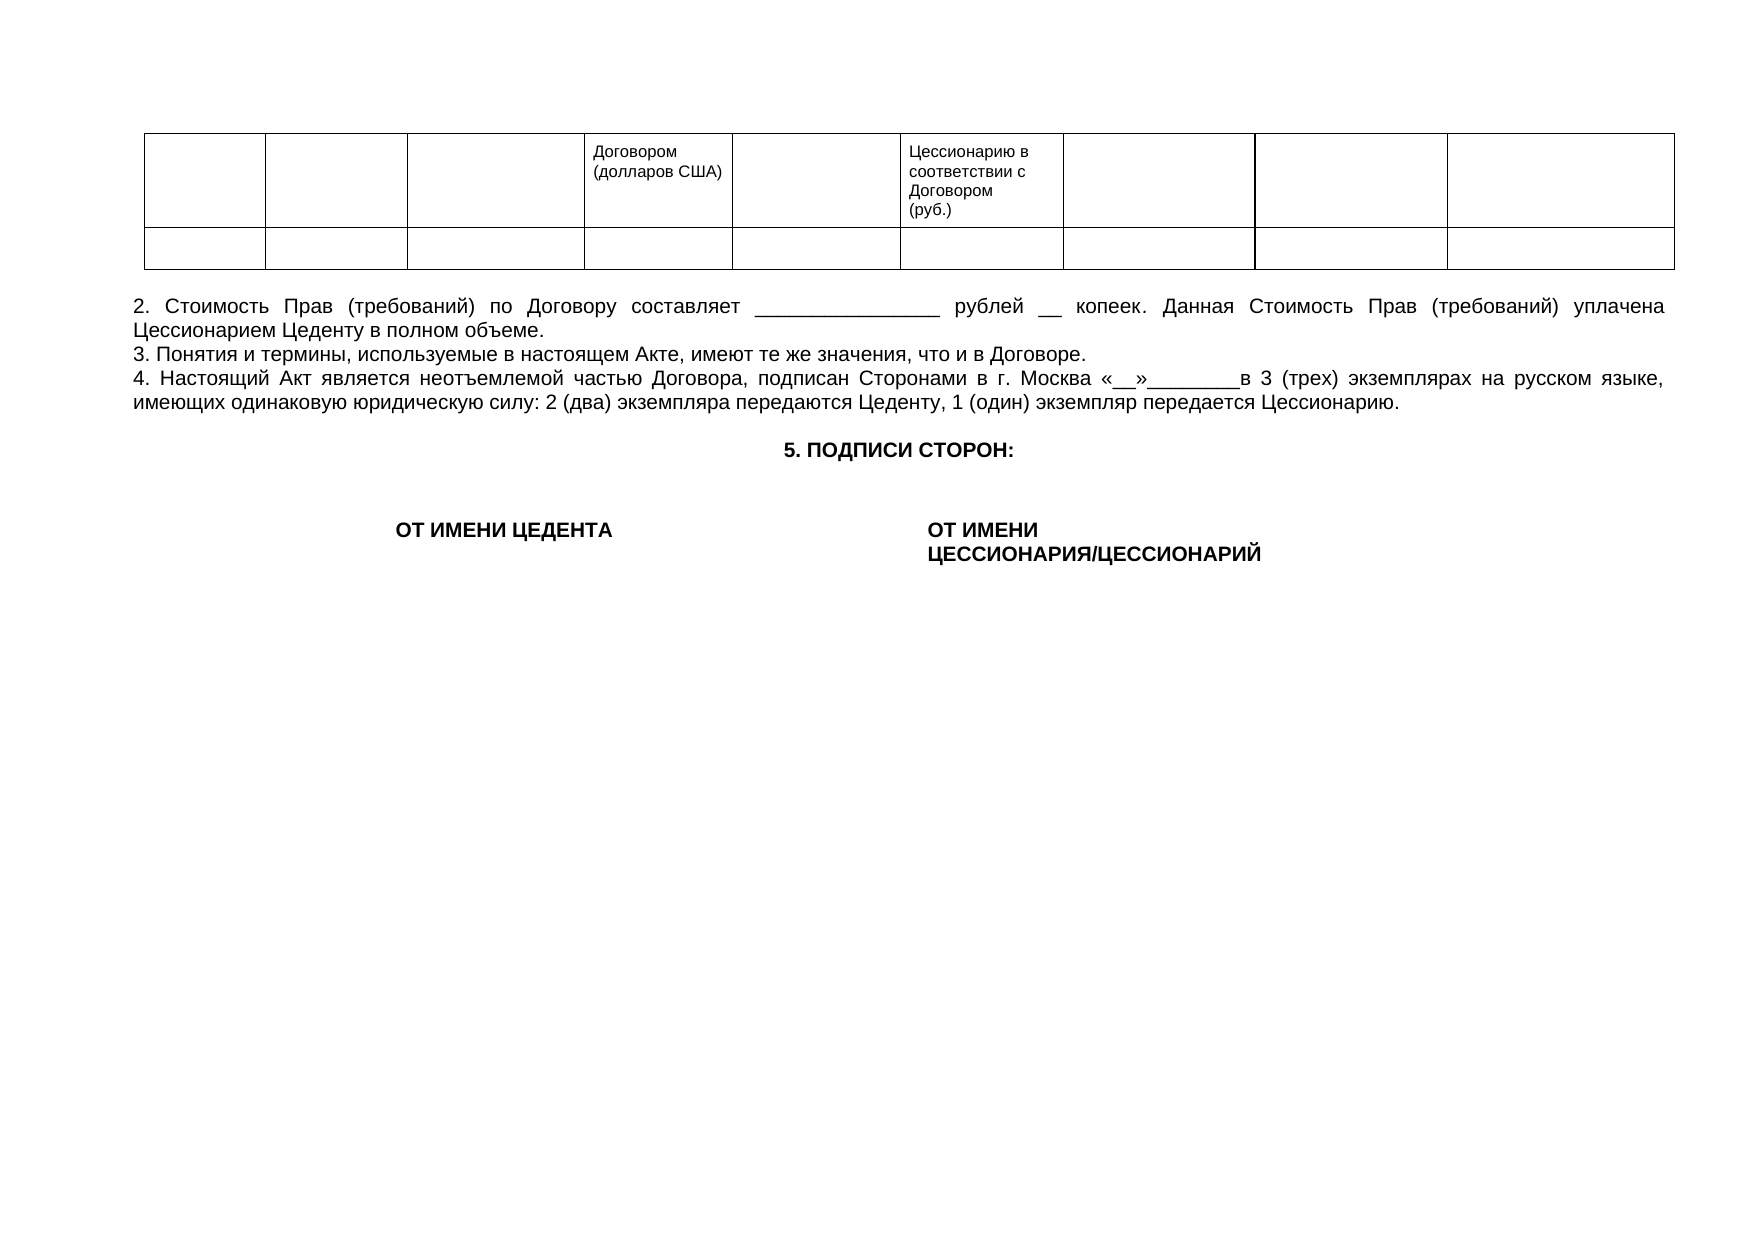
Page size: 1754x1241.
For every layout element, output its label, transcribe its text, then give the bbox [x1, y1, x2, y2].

table_cell [408, 228, 584, 269]
table_cell [1448, 228, 1674, 269]
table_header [408, 134, 584, 227]
table_cell [733, 228, 900, 269]
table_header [266, 134, 407, 227]
table_header От имени ЦЕССИОНАРИЯ/ЦЕССИОНАРИЙ [919, 510, 1411, 574]
table_cell [266, 228, 407, 269]
text 4. Настоящий Акт является неотъемлемой частью Договора, подписан Сторонами в г. Москва «__»________в 3 (трех) экземплярах на русском языке, имеющих одинаковую юридическую силу: 2 (два) экземпляра передаются Цеденту, 1 (один) экземпляр передается Цессионарию. [133, 366, 1665, 414]
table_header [585, 134, 732, 227]
table_cell [1064, 228, 1254, 269]
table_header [733, 134, 900, 227]
text 2. Стоимость Прав (требований) по Договору составляет ________________ рублей __ копеек. Данная Стоимость Прав (требований) уплачена Цессионарием Цеденту в полном объеме. [133, 294, 1665, 342]
text 3. Понятия и термины, используемые в настоящем Акте, имеют те же значения, что и в Договоре. [133, 342, 1665, 366]
table_header От имени ЦЕДЕНТА [387, 510, 919, 574]
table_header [901, 134, 1063, 227]
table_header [1448, 134, 1674, 227]
table_cell [901, 228, 1063, 269]
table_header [145, 134, 265, 227]
text 5. ПОДПИСИ СТОРОН: [133, 438, 1665, 462]
table_cell [145, 228, 265, 269]
table_cell [1256, 228, 1447, 269]
table_cell [585, 228, 732, 269]
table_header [1064, 134, 1254, 227]
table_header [1256, 134, 1447, 227]
